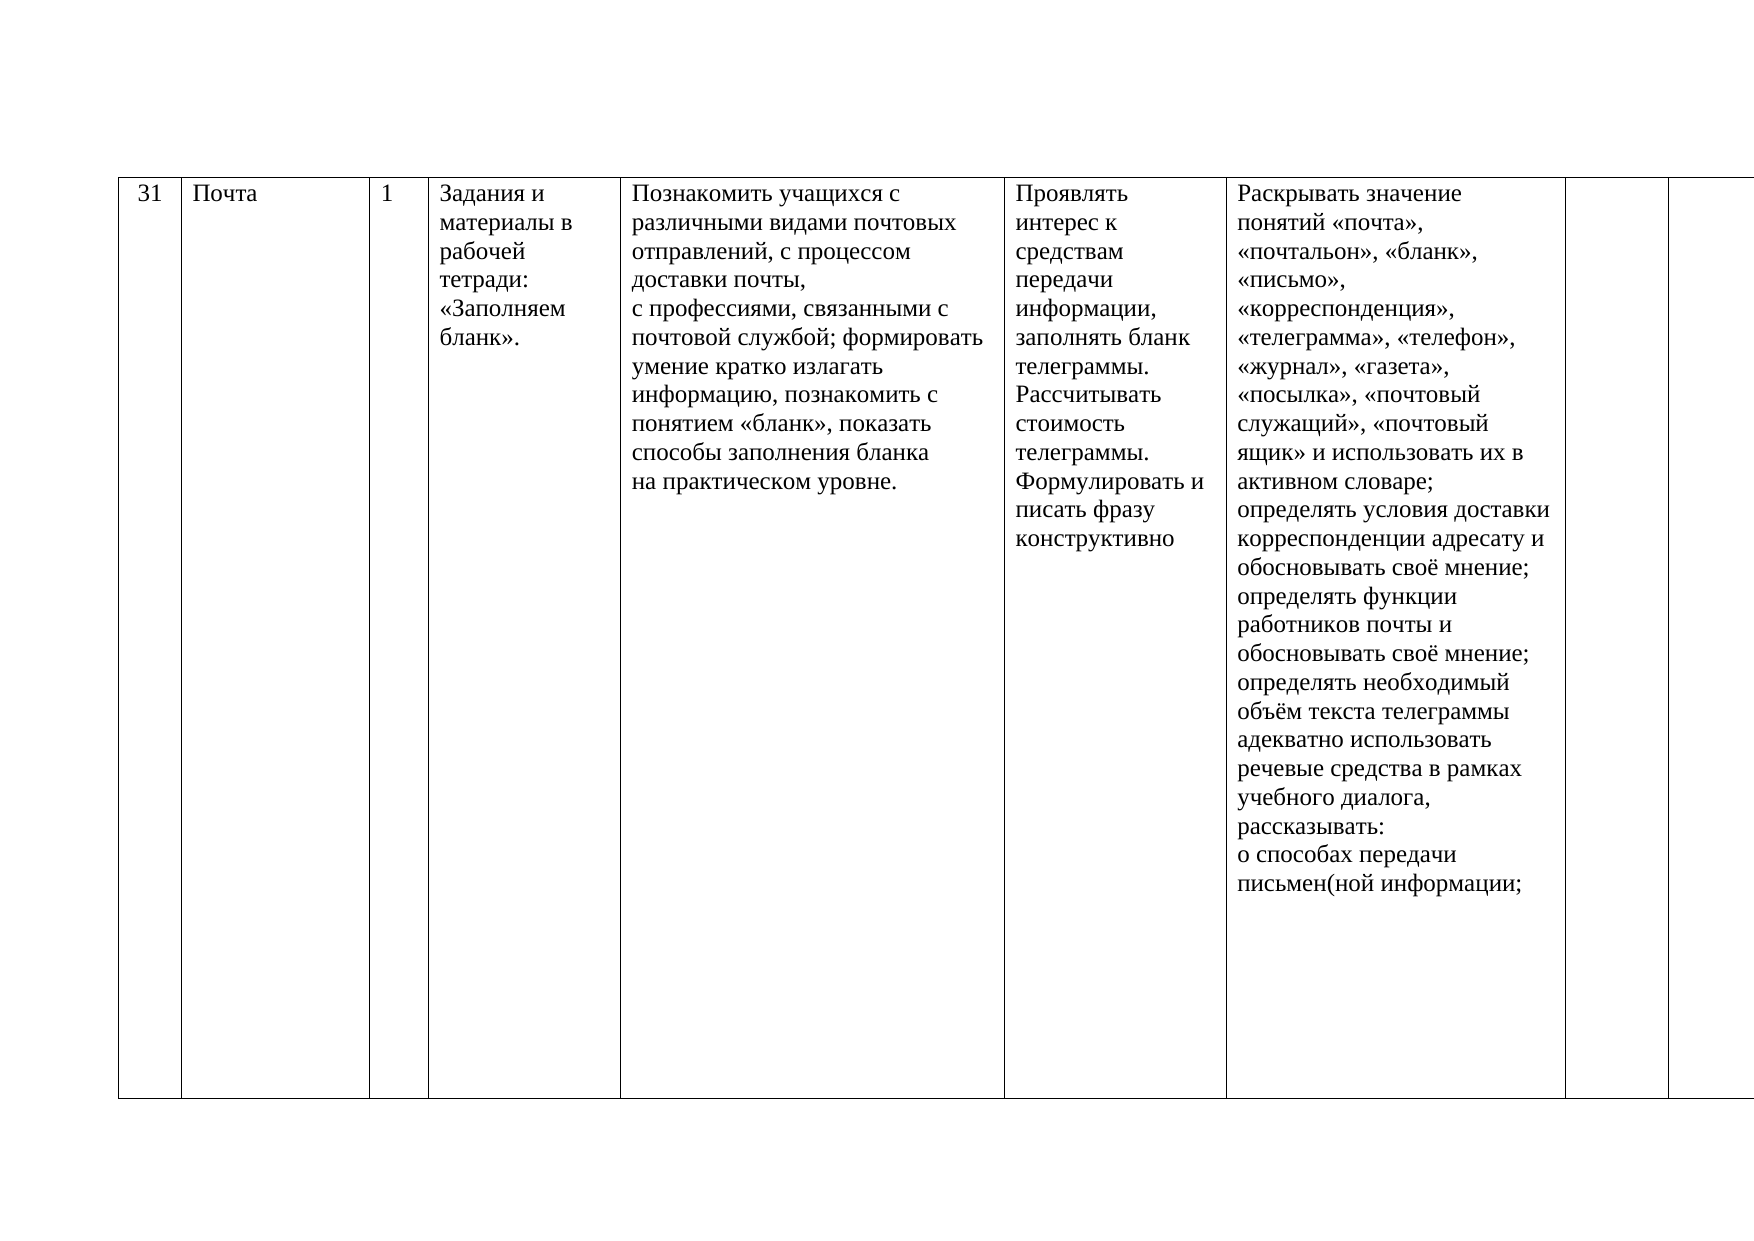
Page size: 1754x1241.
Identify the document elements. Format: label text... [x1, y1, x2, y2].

table_cell Познакомить учащихся с различными видами почтовых отправлений, с процессом доставки почты, с профессиями, связанными с почтовой службой; формировать умение кратко излагать информацию, познакомить с понятием «бланк», показать способы заполнения бланка на практическом уровне. [621, 178, 1004, 1098]
table_cell Задания и материалы в рабочей тетради: «Заполняем бланк». [429, 178, 620, 1098]
table_cell Раскрывать значение понятий «почта», «почтальон», «бланк», «письмо», «корреспонденция», «телеграмма», «телефон», «журнал», «газета», «посылка», «почтовый служащий», «почтовый ящик» и использовать их в активном словаре; определять условия доставки корреспонденции адресату и обосновывать своё мнение; определять функции работников почты и обосновывать своё мнение; определять необходимый объём текста телеграммы адекватно использовать речевые средства в рамках учебного диалога, рассказывать: о способах передачи письмен(ной информации; [1227, 178, 1565, 1098]
table_cell 1 [370, 178, 428, 1098]
table_cell [1566, 178, 1668, 1098]
table_cell [1669, 178, 1754, 1098]
table_cell 31 [119, 178, 181, 1098]
table_cell Почта [182, 178, 369, 1098]
table_cell Проявлять интерес к средствам передачи информации, заполнять бланк телеграммы. Рассчитывать стоимость телеграммы. Формулировать и писать фразу конструктивно [1005, 178, 1226, 1098]
